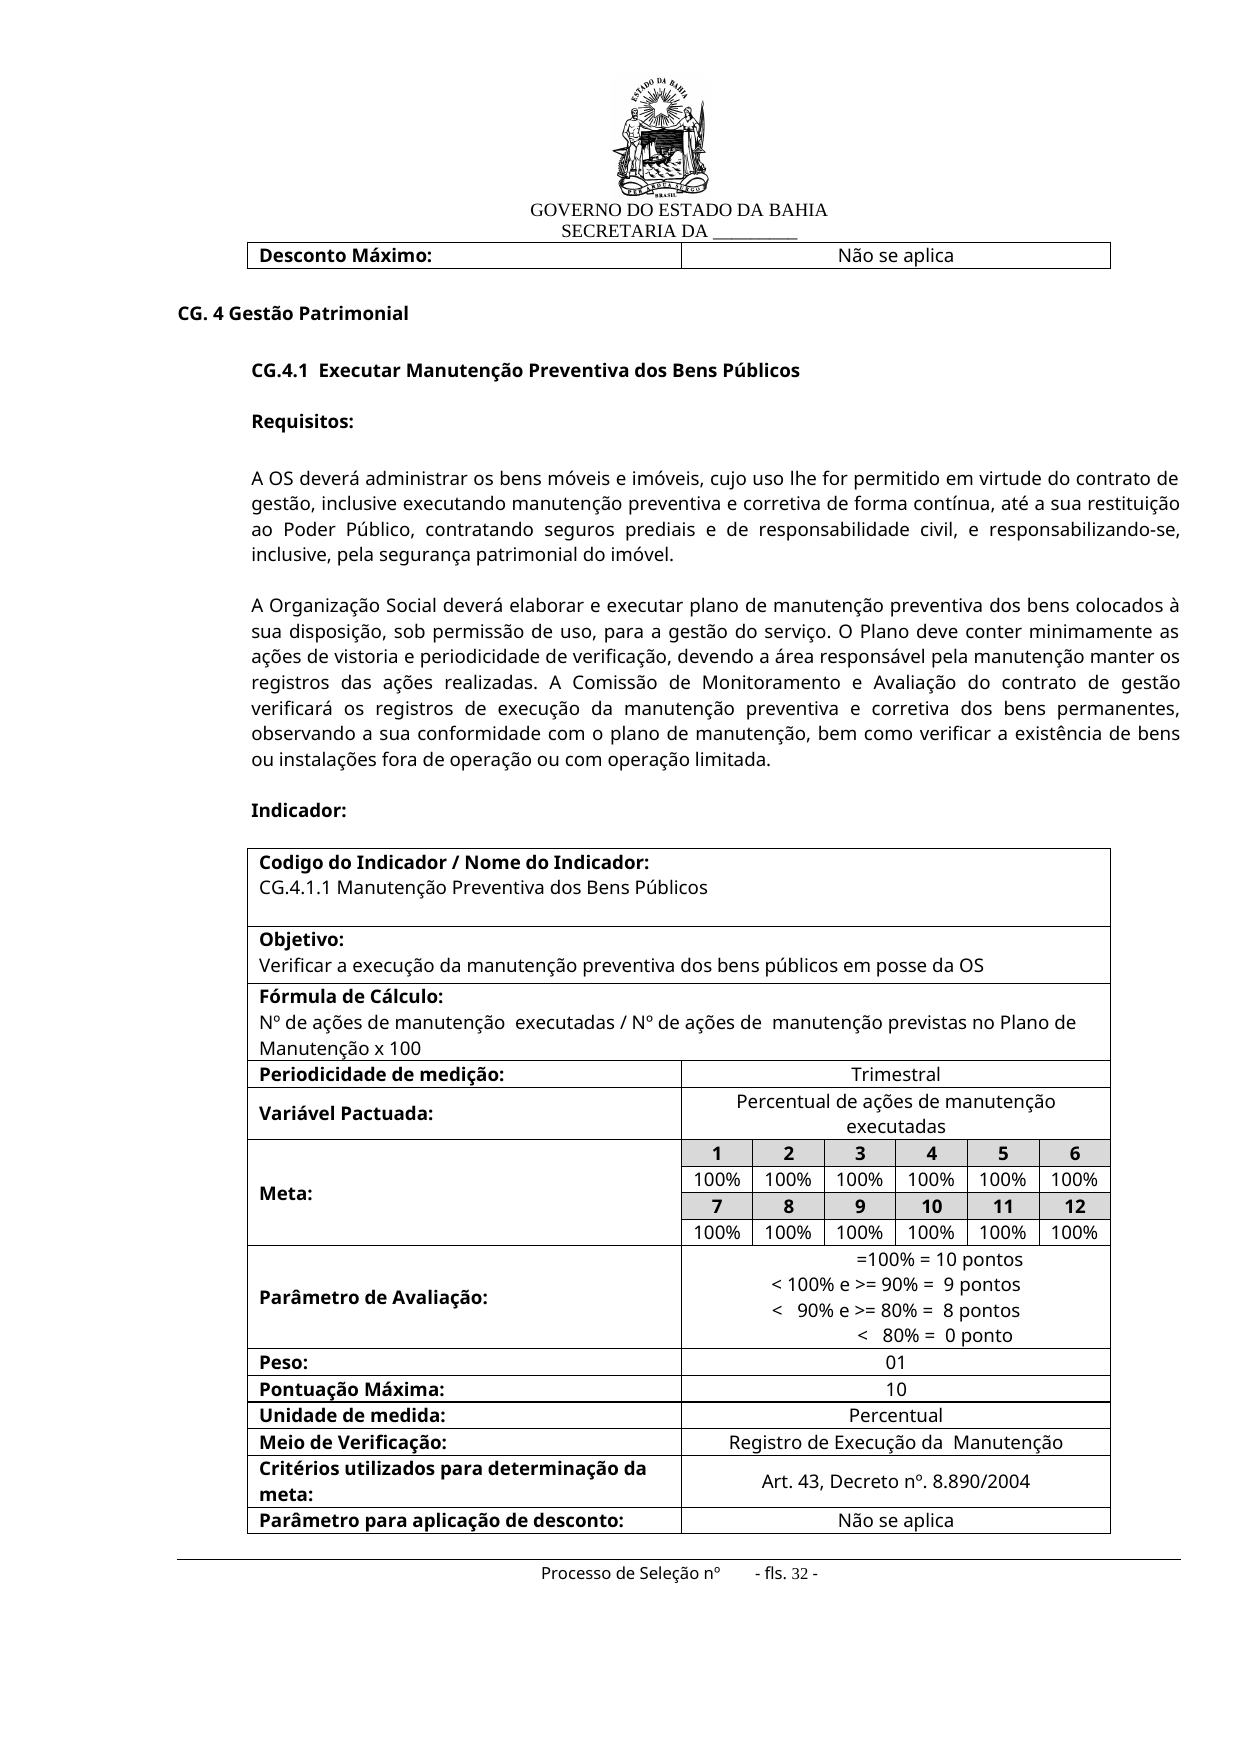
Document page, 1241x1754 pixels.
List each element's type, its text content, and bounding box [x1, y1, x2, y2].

table_cell 100% [968, 1220, 1039, 1245]
table_cell 100% [753, 1167, 824, 1192]
table_cell Parâmetro de Avaliação: [248, 1246, 681, 1348]
table_cell Peso: [248, 1349, 681, 1375]
text CG. 4 Gestão Patrimonial [177, 301, 1181, 326]
table_cell Meta: [248, 1140, 681, 1245]
table_cell 3 [825, 1140, 895, 1166]
table_cell 100% [968, 1167, 1039, 1192]
table_cell 11 [968, 1193, 1039, 1219]
table_cell 100% [682, 1220, 752, 1245]
table_cell Periodicidade de medição: [248, 1061, 681, 1087]
table_cell Parâmetro para aplicação de desconto: [248, 1508, 681, 1533]
table_cell Registro de Execução da Manutenção [682, 1429, 1110, 1454]
table_cell 100% [682, 1167, 752, 1192]
table_header Codigo do Indicador / Nome do Indicador: CG.4.1.1 Manutenção Preventiva dos Bens Públicos [248, 849, 1110, 926]
table_cell Pontuação Máxima: [248, 1376, 681, 1401]
table_cell 9 [825, 1193, 895, 1219]
table_cell Trimestral [682, 1061, 1110, 1087]
table_cell 100% [825, 1220, 895, 1245]
text A Organização Social deverá elaborar e executar plano de manutenção preventiva dos bens colocados à sua disposição, sob permissão de uso, para a gestão do serviço. O Plano deve conter minimamente as ações de vistoria e periodicidade de verificação, devendo a área responsável pela manutenção manter os registros das ações realizadas. A Comissão de Monitoramento e Avaliação do contrato de gestão verificará os registros de execução da manutenção preventiva e corretiva dos bens permanentes, observando a sua conformidade com o plano de manutenção, bem como verificar a existência de bens ou instalações fora de operação ou com operação limitada. [251, 593, 1181, 771]
text A OS deverá administrar os bens móveis e imóveis, cujo uso lhe for permitido em virtude do contrato de gestão, inclusive executando manutenção preventiva e corretiva de forma contínua, até a sua restituição ao Poder Público, contratando seguros prediais e de responsabilidade civil, e responsabilizando-se, inclusive, pela segurança patrimonial do imóvel. [251, 465, 1181, 567]
table_cell Não se aplica [682, 1508, 1110, 1533]
table_cell 10 [682, 1376, 1110, 1401]
table_cell 6 [1040, 1140, 1110, 1166]
table_cell 100% [896, 1167, 967, 1192]
table_cell 8 [753, 1193, 824, 1219]
table_cell 1 [682, 1140, 752, 1166]
table_cell 100% [825, 1167, 895, 1192]
table_cell 4 [896, 1140, 967, 1166]
text Requisitos: [251, 408, 1181, 434]
table_cell 100% [1040, 1167, 1110, 1192]
table_cell 01 [682, 1349, 1110, 1375]
table_cell Critérios utilizados para determinação da meta: [248, 1456, 681, 1507]
table_cell Unidade de medida: [248, 1403, 681, 1428]
table_cell 100% [1040, 1220, 1110, 1245]
table_cell 10 [896, 1193, 967, 1219]
table_cell 7 [682, 1193, 752, 1219]
table_cell Variável Pactuada: [248, 1088, 681, 1139]
table_cell Meio de Verificação: [248, 1429, 681, 1454]
table_cell Não se aplica [682, 243, 1110, 268]
text CG.4.1 Executar Manutenção Preventiva dos Bens Públicos [251, 357, 1181, 383]
picture [611, 75, 710, 199]
table_cell Art. 43, Decreto nº. 8.890/2004 [682, 1456, 1110, 1507]
table_cell 5 [968, 1140, 1039, 1166]
table_cell =100% = 10 pontos < 100% e >= 90% = 9 pontos < 90% e >= 80% = 8 pontos < 80% = 0 ponto [682, 1246, 1110, 1348]
table_cell 12 [1040, 1193, 1110, 1219]
table_cell Percentual de ações de manutenção executadas [682, 1088, 1110, 1139]
table_cell 100% [753, 1220, 824, 1245]
table_cell Fórmula de Cálculo: Nº de ações de manutenção executadas / Nº de ações de manutenção previstas no Plano de Manutenção x 100 [248, 984, 1110, 1060]
text Indicador: [251, 797, 1181, 822]
table_cell Desconto Máximo: [248, 243, 681, 268]
table_cell 2 [753, 1140, 824, 1166]
table_cell Objetivo: Verificar a execução da manutenção preventiva dos bens públicos em posse da OS [248, 927, 1110, 983]
table_cell Percentual [682, 1403, 1110, 1428]
table_cell 100% [896, 1220, 967, 1245]
